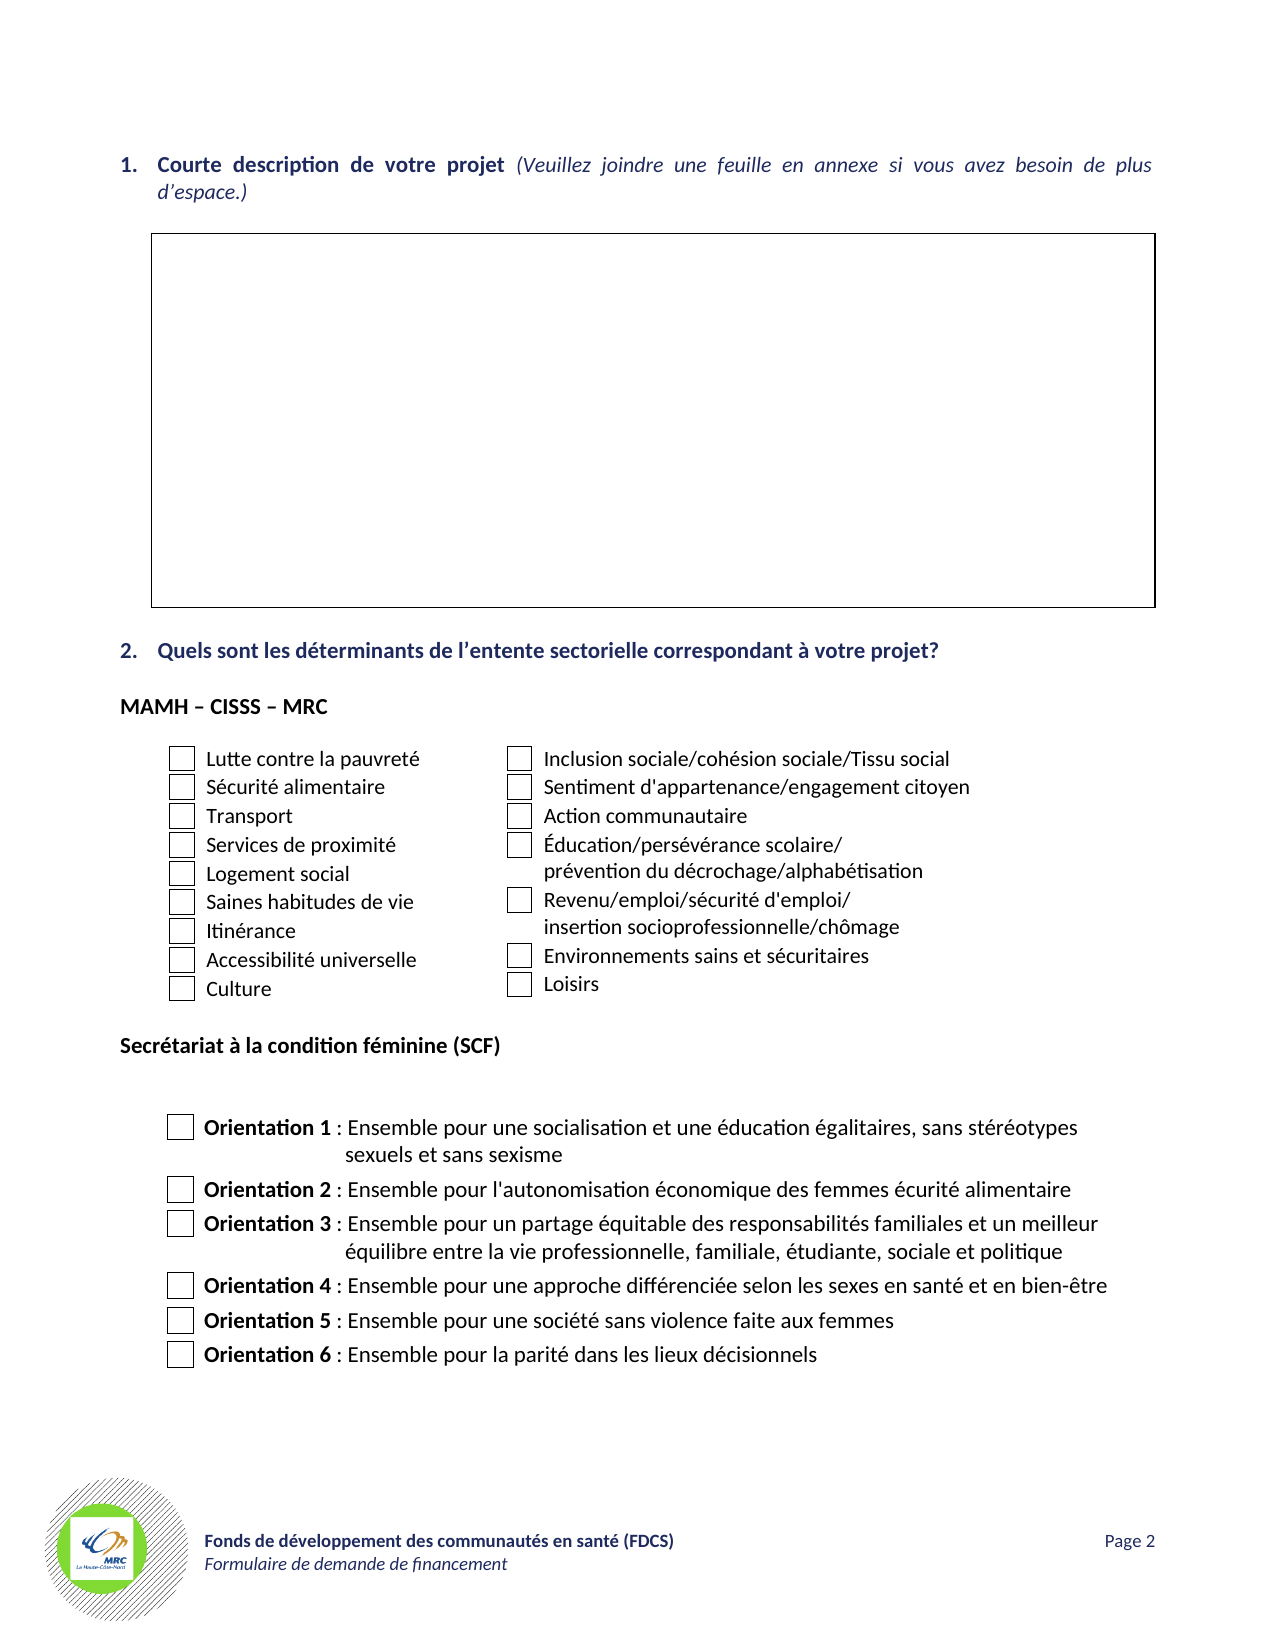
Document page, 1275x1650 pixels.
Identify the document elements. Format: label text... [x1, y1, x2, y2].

text Secrétariat à la condition féminine (SCF) [120, 1032, 1155, 1059]
table_header Lutte contre la pauvreté Sécurité alimentaire Transport Services de proximité Logement social Saines habitudes de vie Itinérance Accessibilité universelle Culture [161, 745, 499, 1003]
picture [43, 1476, 189, 1622]
list Quels sont les déterminants de l’entente sectorielle correspondant à votre projet? [120, 636, 1155, 664]
table_header [152, 234, 1154, 607]
table_header Orientation 1 : Ensemble pour une socialisation et une éducation égalitaires, sans stéréotypes sexuels et sans sexisme Orientation 2 : Ensemble pour l'autonomisation économique des femmes écurité alimentaire Orientation 3 : Ensemble pour un partage équitable des responsabilités familiales et un meilleur équilibre entre la vie professionnelle, familiale, étudiante, sociale et politique Orientation 4 : Ensemble pour une approche différenciée selon les sexes en santé et en bien-être Orientation 5 : Ensemble pour une société sans violence faite aux femmes Orientation 6 : Ensemble pour la parité dans les lieux décisionnels [158, 1113, 1151, 1402]
table_header Inclusion sociale/cohésion sociale/Tissu social Sentiment d'appartenance/engagement citoyen Action communautaire Éducation/persévérance scolaire/ prévention du décrochage/alphabétisation Revenu/emploi/sécurité d'emploi/ insertion socioprofessionnelle/chômage Environnements sains et sécuritaires Loisirs [499, 745, 1155, 1003]
list Courte description de votre projet (Veuillez joindre une feuille en annexe si vous avez besoin de plus d’espace.) [120, 150, 1155, 205]
text MAMH – CISSS – MRC [120, 692, 1155, 720]
